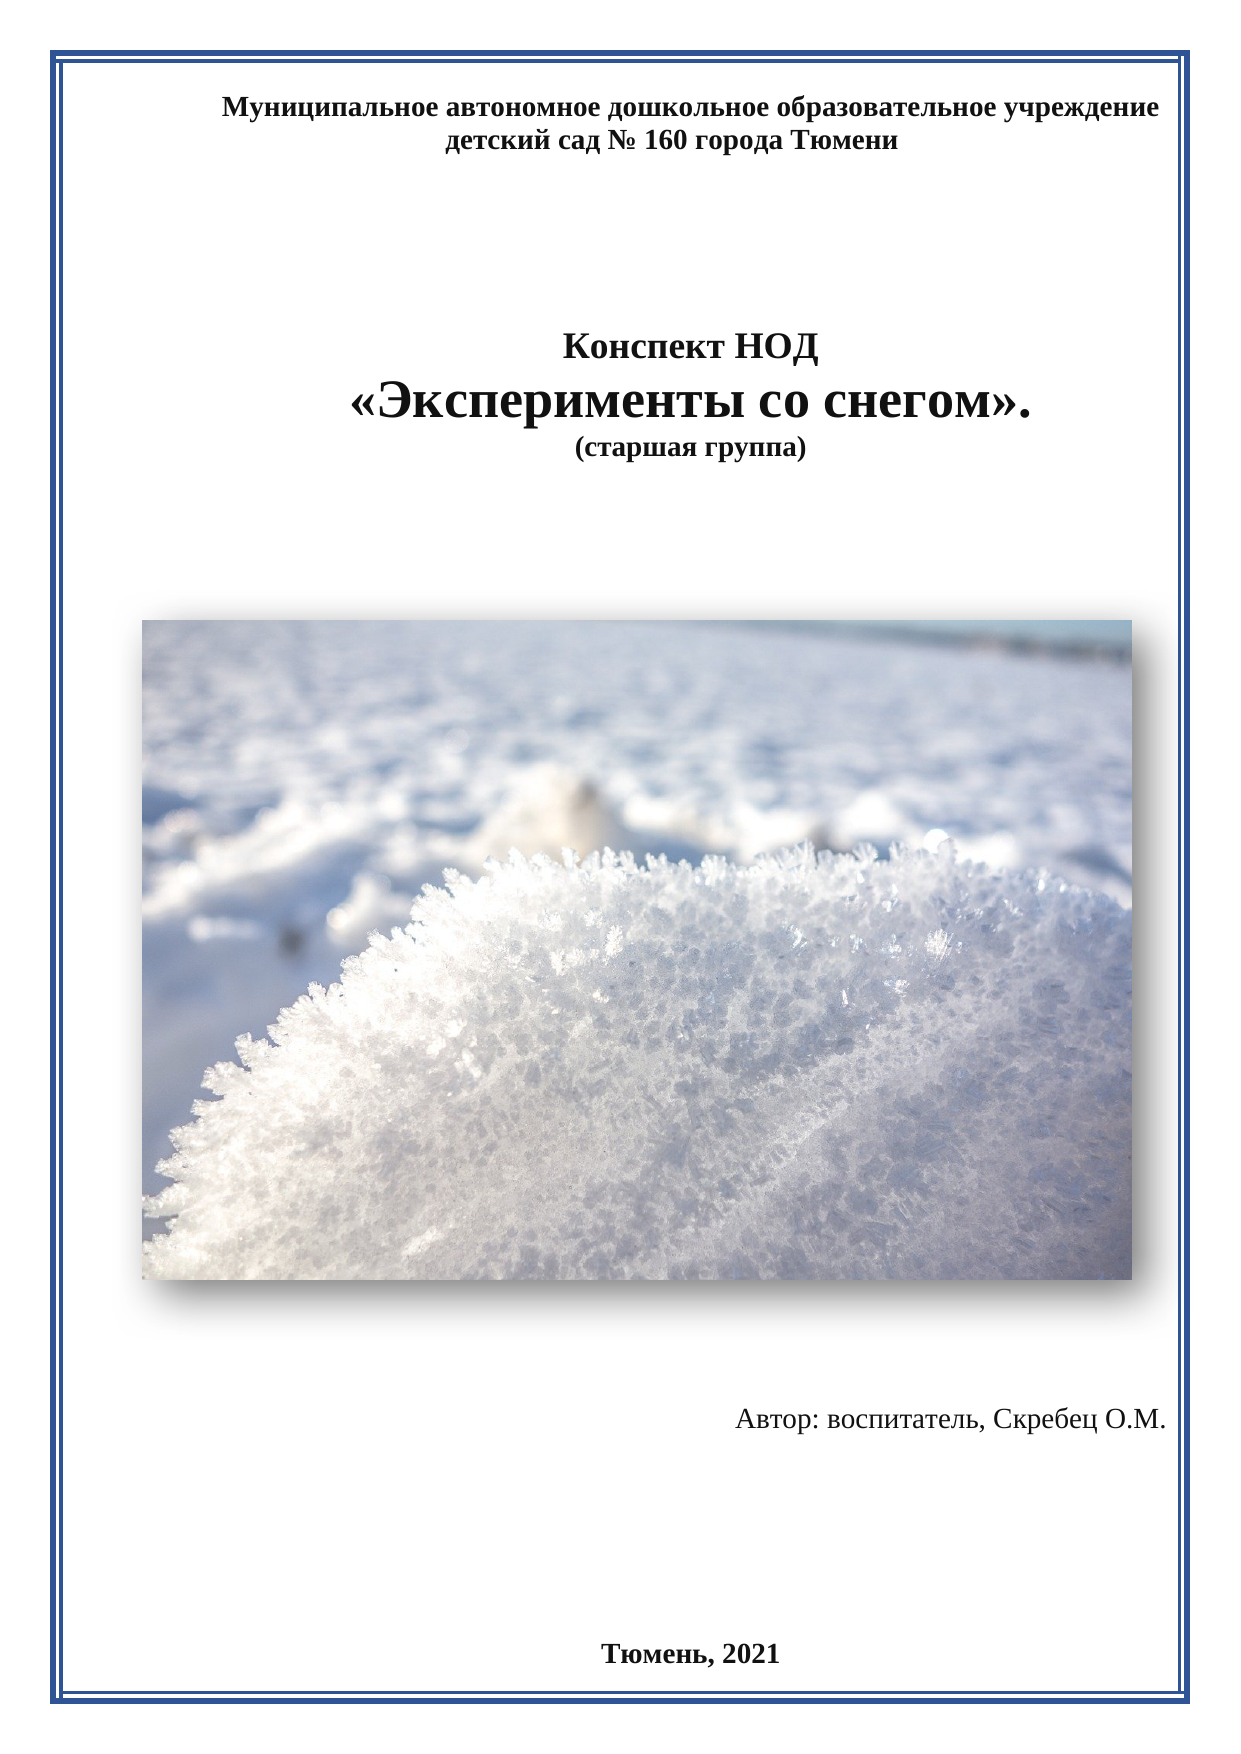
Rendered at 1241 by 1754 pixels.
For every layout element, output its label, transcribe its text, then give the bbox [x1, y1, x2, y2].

text Конспект НОД [177, 323, 1167, 367]
text «Эксперименты со снегом». [177, 367, 1167, 429]
text Автор: воспитатель, Скребец О.М. [177, 1402, 1167, 1435]
text Муниципальное автономное дошкольное образовательное учреждение детский сад № 160 города Тюмени [177, 89, 1167, 156]
text Тюмень, 2021 [177, 1636, 1167, 1670]
picture [142, 620, 1132, 1280]
text (старшая группа) [177, 429, 1167, 462]
